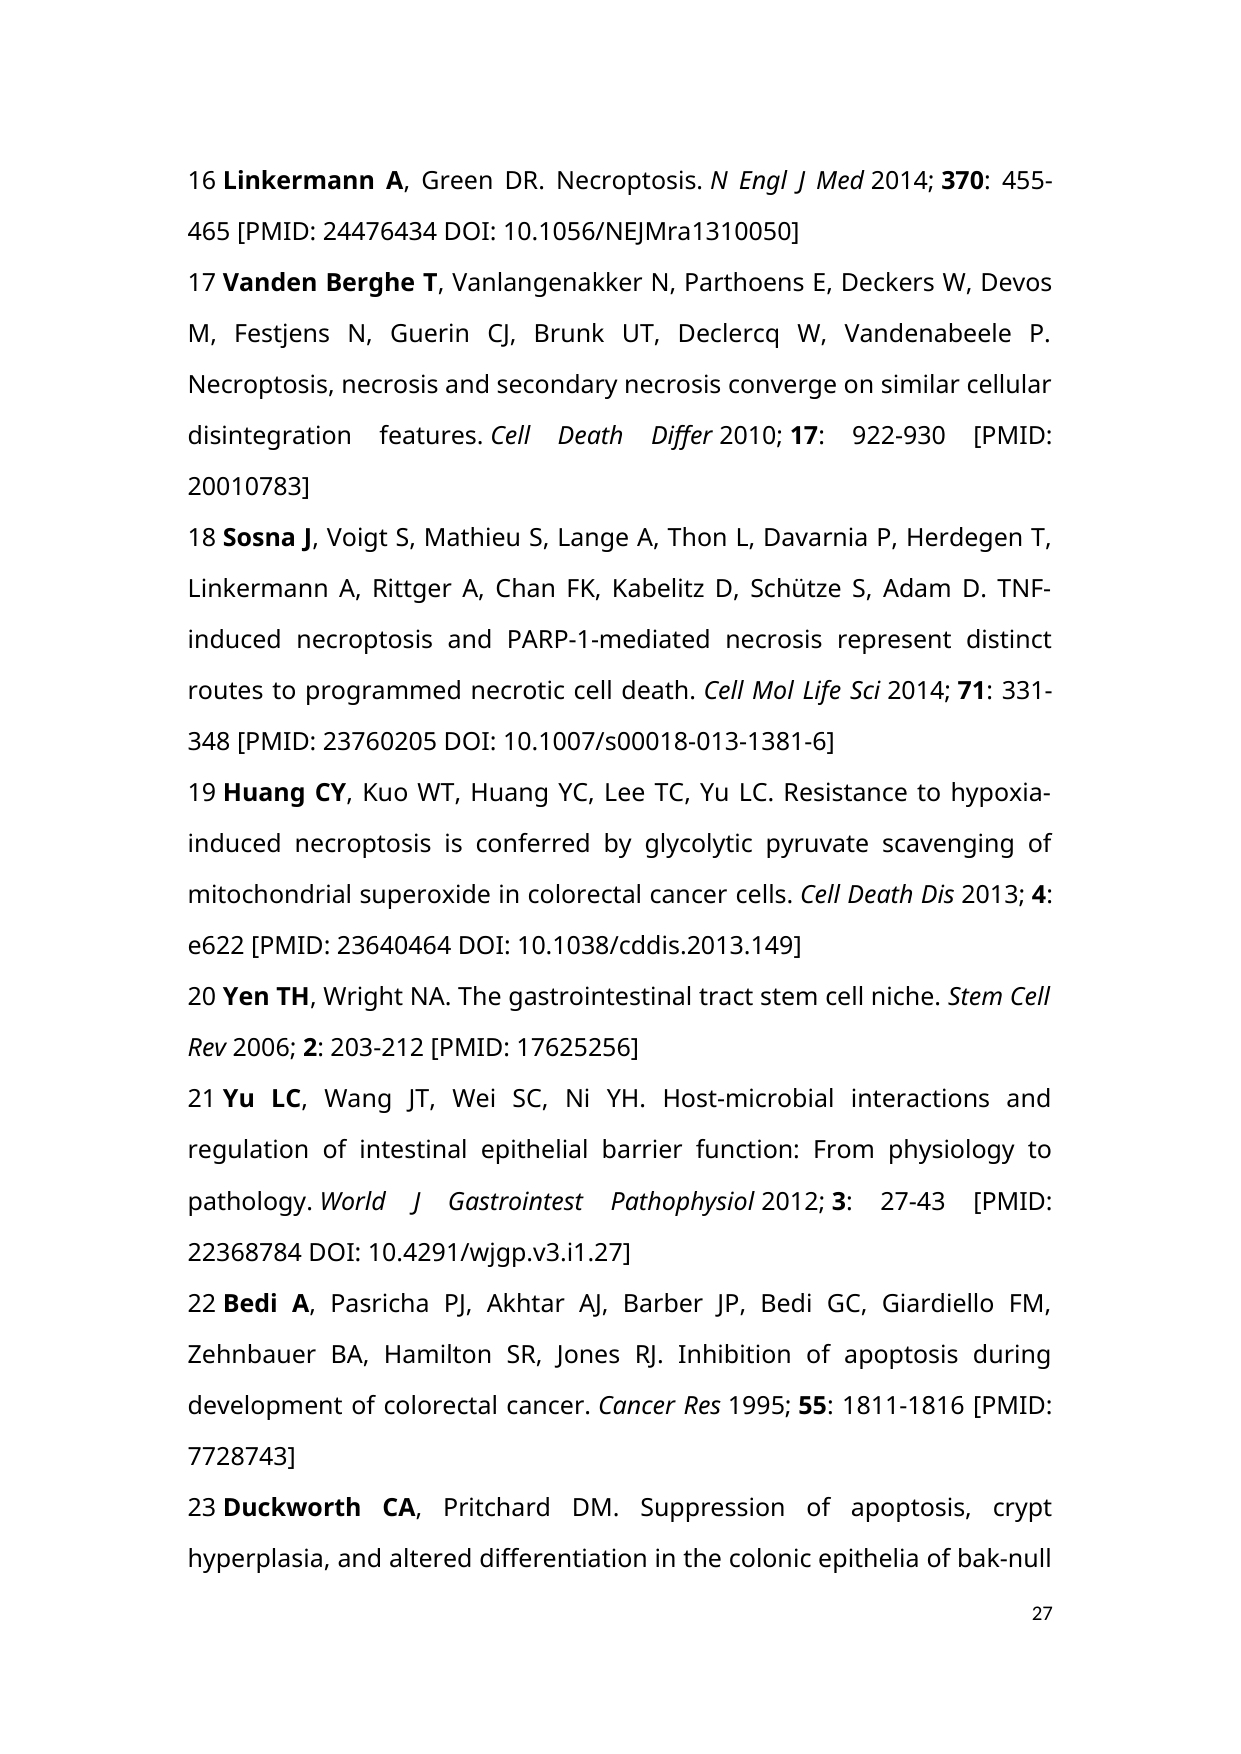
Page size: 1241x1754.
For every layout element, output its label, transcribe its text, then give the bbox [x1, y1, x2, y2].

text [187, 1489, 1053, 1574]
text 16 Linkermann A, Green DR. Necroptosis. N Engl J Med 2014; 370: 455-465 [PMID: 24476434 DOI: 10.1056/NEJMra1310050] [187, 162, 1053, 247]
text 21 Yu LC, Wang JT, Wei SC, Ni YH. Host-microbial interactions and regulation of intestinal epithelial barrier function: From physiology to pathology. World J Gastrointest Pathophysiol 2012; 3: 27-43 [PMID: 22368784 DOI: 10.4291/wjgp.v3.i1.27] [187, 1081, 1053, 1268]
text 17 Vanden Berghe T, Vanlangenakker N, Parthoens E, Deckers W, Devos M, Festjens N, Guerin CJ, Brunk UT, Declercq W, Vandenabeele P. Necroptosis, necrosis and secondary necrosis converge on similar cellular disintegration features. Cell Death Differ 2010; 17: 922-930 [PMID: 20010783] [187, 264, 1053, 503]
text 18 Sosna J, Voigt S, Mathieu S, Lange A, Thon L, Davarnia P, Herdegen T, Linkermann A, Rittger A, Chan FK, Kabelitz D, Schütze S, Adam D. TNF-induced necroptosis and PARP-1-mediated necrosis represent distinct routes to programmed necrotic cell death. Cell Mol Life Sci 2014; 71: 331-348 [PMID: 23760205 DOI: 10.1007/s00018-013-1381-6] [187, 520, 1053, 758]
text 19 Huang CY, Kuo WT, Huang YC, Lee TC, Yu LC. Resistance to hypoxia-induced necroptosis is conferred by glycolytic pyruvate scavenging of mitochondrial superoxide in colorectal cancer cells. Cell Death Dis 2013; 4: e622 [PMID: 23640464 DOI: 10.1038/cddis.2013.149] [187, 775, 1053, 962]
text 20 Yen TH, Wright NA. The gastrointestinal tract stem cell niche. Stem Cell Rev 2006; 2: 203-212 [PMID: 17625256] [187, 979, 1053, 1064]
text 22 Bedi A, Pasricha PJ, Akhtar AJ, Barber JP, Bedi GC, Giardiello FM, Zehnbauer BA, Hamilton SR, Jones RJ. Inhibition of apoptosis during development of colorectal cancer. Cancer Res 1995; 55: 1811-1816 [PMID: 7728743] [187, 1285, 1053, 1472]
